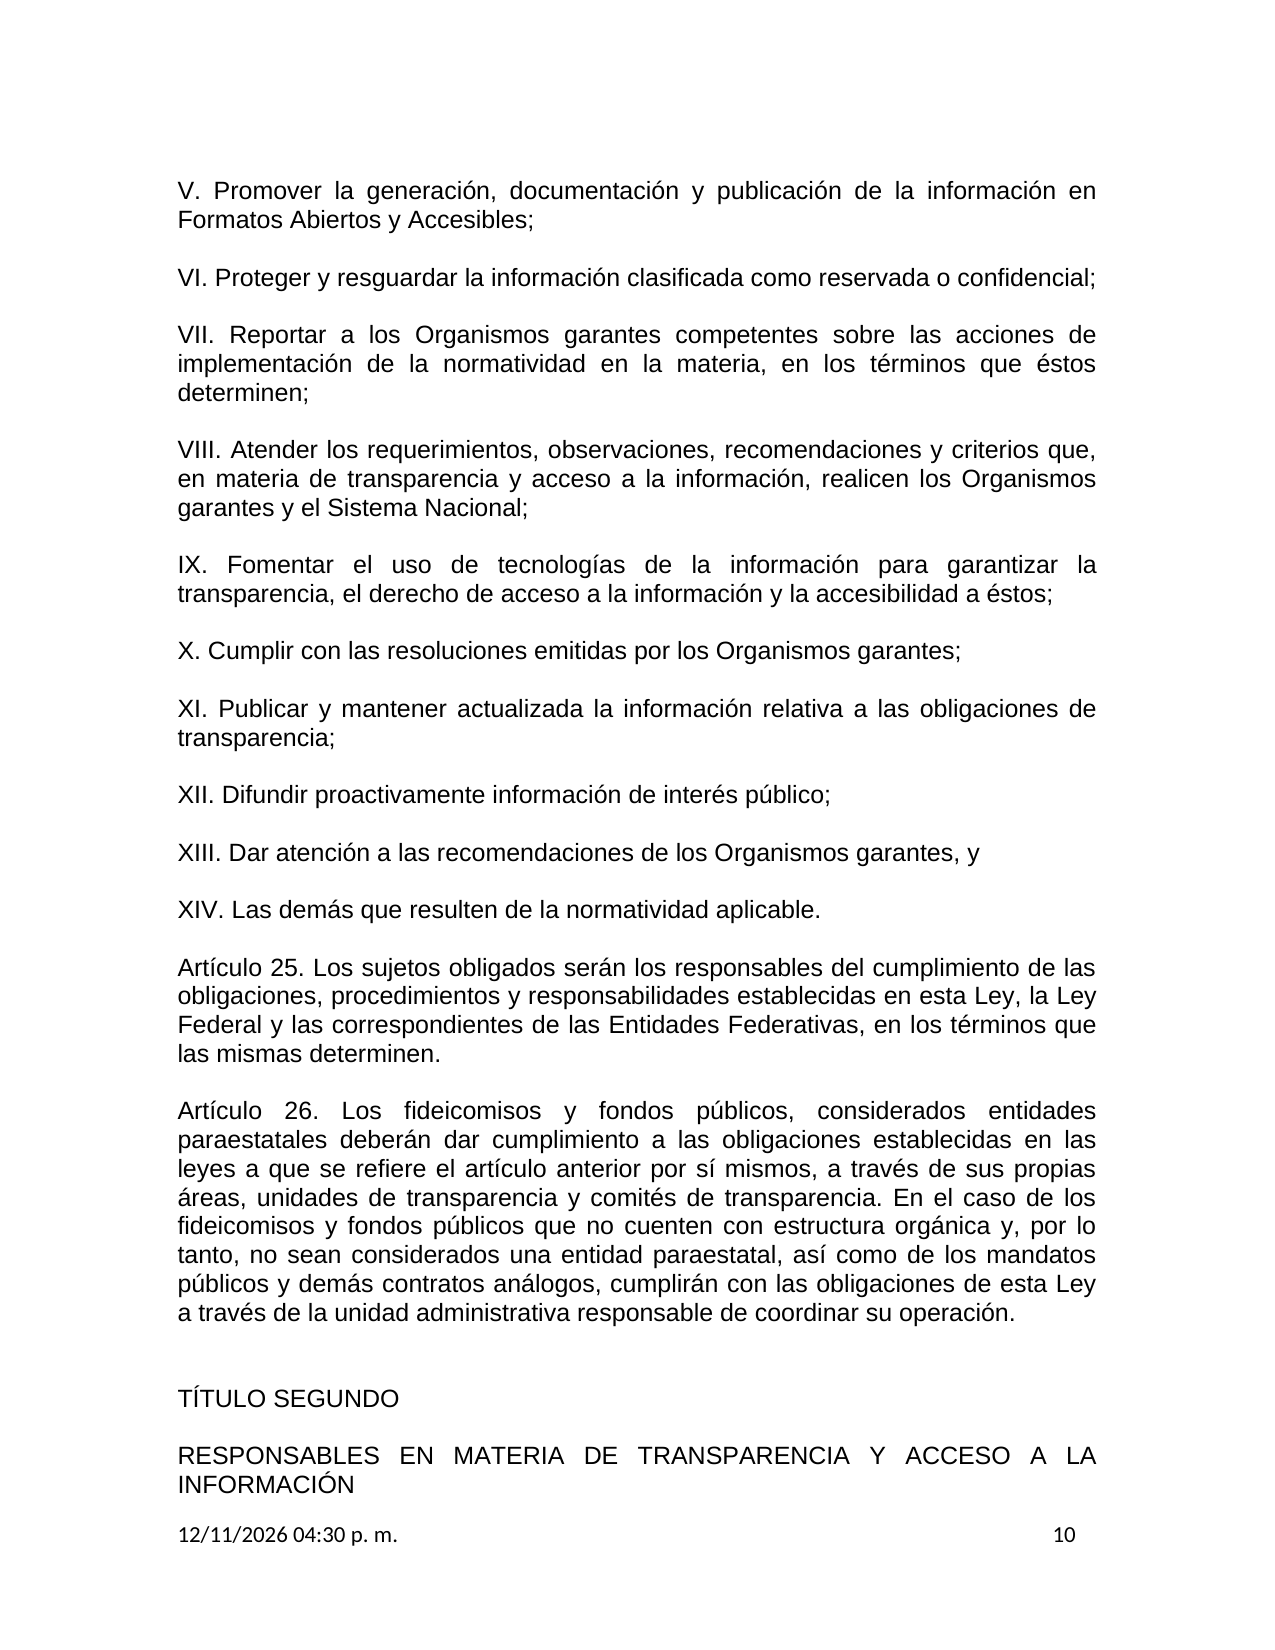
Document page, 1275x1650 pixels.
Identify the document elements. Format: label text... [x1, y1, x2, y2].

text V. Promover la generación, documentación y publicación de la información en Formatos Abiertos y Accesibles; [177, 176, 1098, 234]
text XIV. Las demás que resulten de la normatividad aplicable. [177, 895, 1098, 924]
text XIII. Dar atención a las recomendaciones de los Organismos garantes, y [177, 838, 1098, 866]
text X. Cumplir con las resoluciones emitidas por los Organismos garantes; [177, 636, 1098, 665]
text TÍTULO SEGUNDO [177, 1384, 1098, 1413]
text XI. Publicar y mantener actualizada la información relativa a las obligaciones de transparencia; [177, 694, 1098, 751]
text VI. Proteger y resguardar la información clasificada como reservada o confidencial; [177, 263, 1098, 291]
text RESPONSABLES EN MATERIA DE TRANSPARENCIA Y ACCESO A LA INFORMACIÓN [177, 1441, 1098, 1499]
text Artículo 26. Los fideicomisos y fondos públicos, considerados entidades paraestatales deberán dar cumplimiento a las obligaciones establecidas en las leyes a que se refiere el artículo anterior por sí mismos, a través de sus propias áreas, unidades de transparencia y comités de transparencia. En el caso de los fideicomisos y fondos públicos que no cuenten con estructura orgánica y, por lo tanto, no sean considerados una entidad paraestatal, así como de los mandatos públicos y demás contratos análogos, cumplirán con las obligaciones de esta Ley a través de la unidad administrativa responsable de coordinar su operación. [177, 1096, 1098, 1326]
text XII. Difundir proactivamente información de interés público; [177, 780, 1098, 809]
text IX. Fomentar el uso de tecnologías de la información para garantizar la transparencia, el derecho de acceso a la información y la accesibilidad a éstos; [177, 550, 1098, 608]
text VIII. Atender los requerimientos, observaciones, recomendaciones y criterios que, en materia de transparencia y acceso a la información, realicen los Organismos garantes y el Sistema Nacional; [177, 435, 1098, 521]
text Artículo 25. Los sujetos obligados serán los responsables del cumplimiento de las obligaciones, procedimientos y responsabilidades establecidas en esta Ley, la Ley Federal y las correspondientes de las Entidades Federativas, en los términos que las mismas determinen. [177, 953, 1098, 1068]
text VII. Reportar a los Organismos garantes competentes sobre las acciones de implementación de la normatividad en la materia, en los términos que éstos determinen; [177, 320, 1098, 406]
